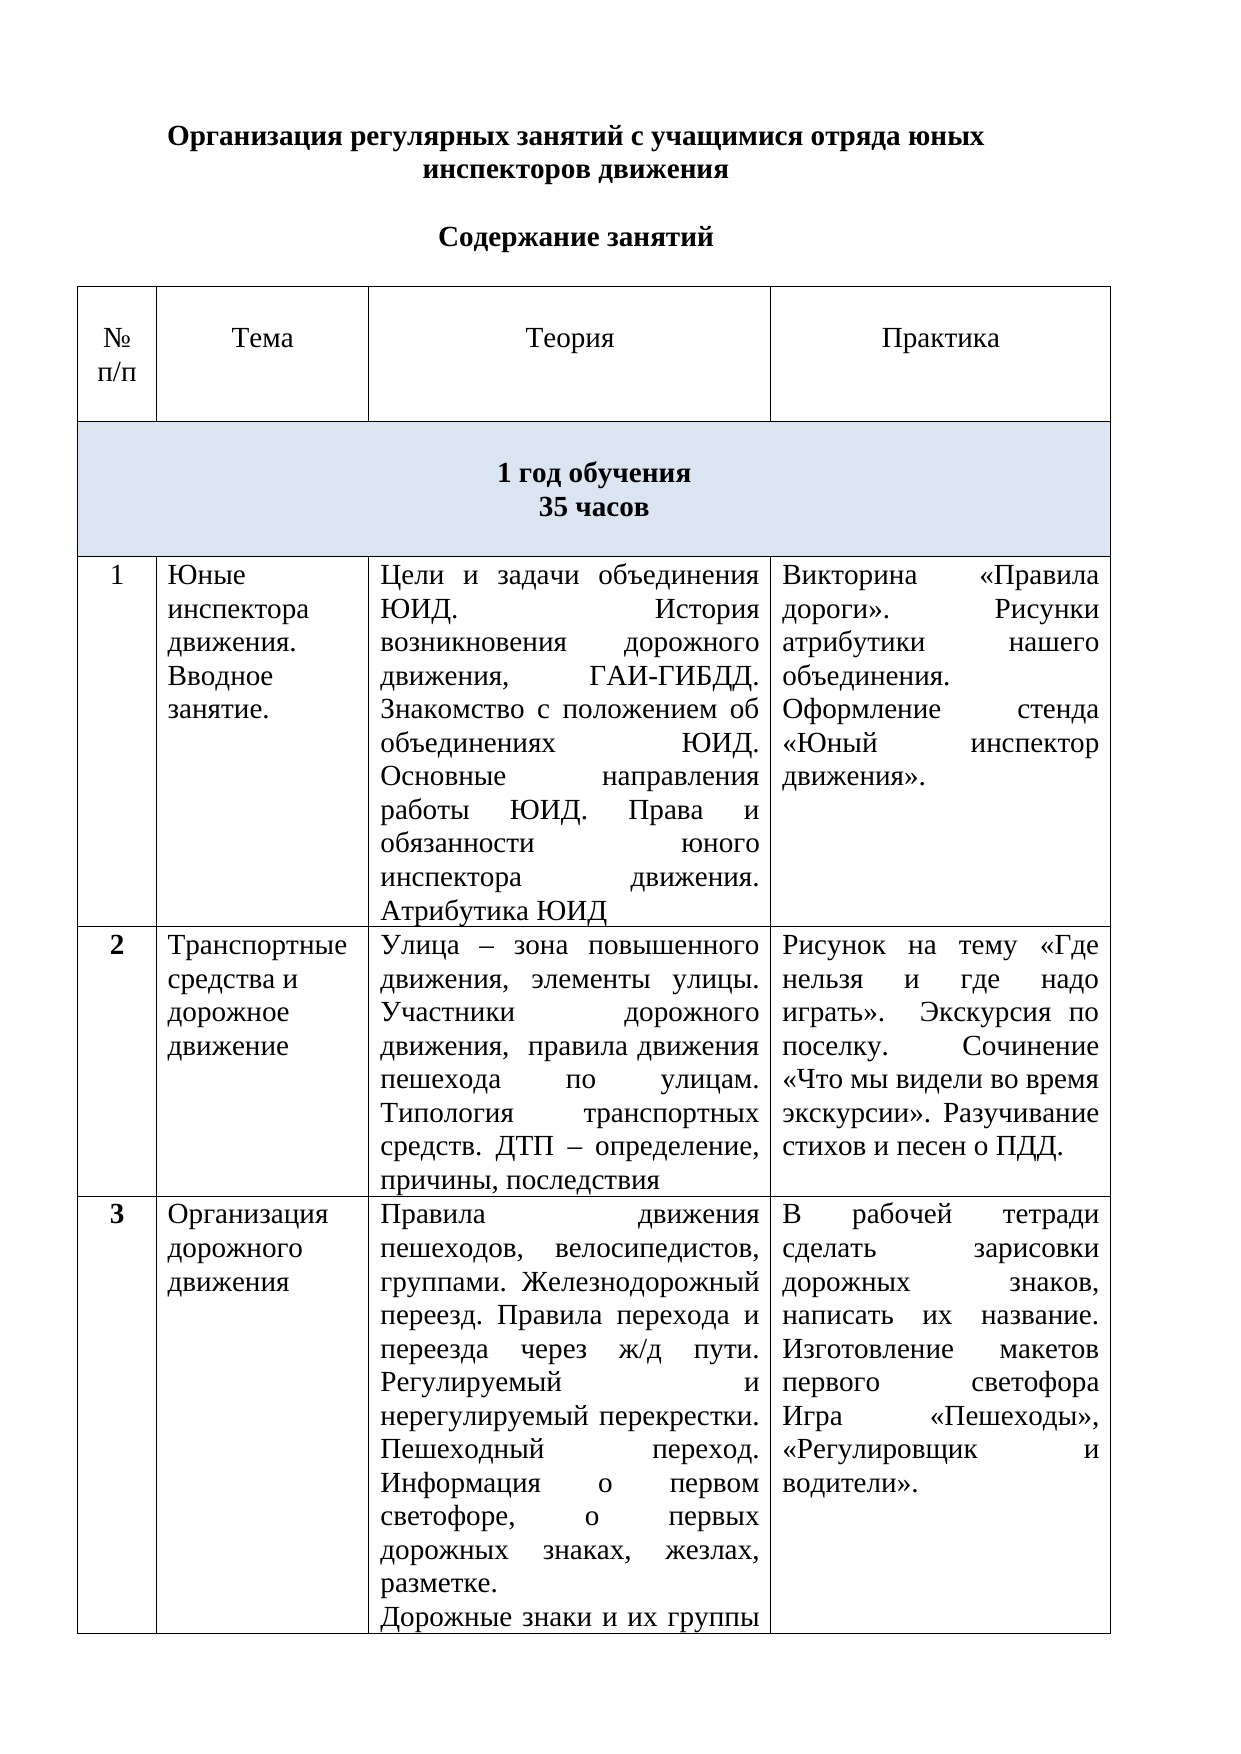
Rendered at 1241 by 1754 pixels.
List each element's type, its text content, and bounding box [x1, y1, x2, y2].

text Содержание занятий [89, 219, 1063, 252]
table_cell Рисунок на тему «Где нельзя и где надо играть». Экскурсия по поселку. Сочинение «Что мы видели во время экскурсии». Разучивание стихов и песен о ПДД. [771, 927, 1110, 1196]
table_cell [771, 1197, 1110, 1633]
table_header Практика [771, 287, 1110, 421]
table_cell Юные инспектора движения. Вводное занятие. [157, 557, 368, 926]
table_cell 1 год обучения 35 часов [78, 422, 1110, 556]
table_header Теория [369, 287, 770, 421]
table_cell Викторина «Правила дороги». Рисунки атрибутики нашего объединения. Оформление стенда «Юный инспектор движения». [771, 557, 1110, 926]
table_cell Цели и задачи объединения ЮИД. История возникновения дорожного движения, ГАИ-ГИБДД. Знакомство с положением об объединениях ЮИД. Основные направления работы ЮИД. Права и обязанности юного инспектора движения. Атрибутика ЮИД [369, 557, 770, 926]
table_header № п/п [78, 287, 156, 421]
table_cell Улица – зона повышенного движения, элементы улицы. Участники дорожного движения, правила движения пешехода по улицам. Типология транспортных средств. ДТП – определение, причины, последствия [369, 927, 770, 1196]
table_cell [157, 1197, 368, 1633]
table_header Тема [157, 287, 368, 421]
table_cell Транспортные средства и дорожное движение [157, 927, 368, 1196]
table_cell 2 [78, 927, 156, 1196]
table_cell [369, 1197, 770, 1633]
table_cell 3 [78, 1197, 156, 1633]
text Организация регулярных занятий с учащимися отряда юных инспекторов движения [89, 118, 1063, 185]
table_cell 1 [78, 557, 156, 926]
